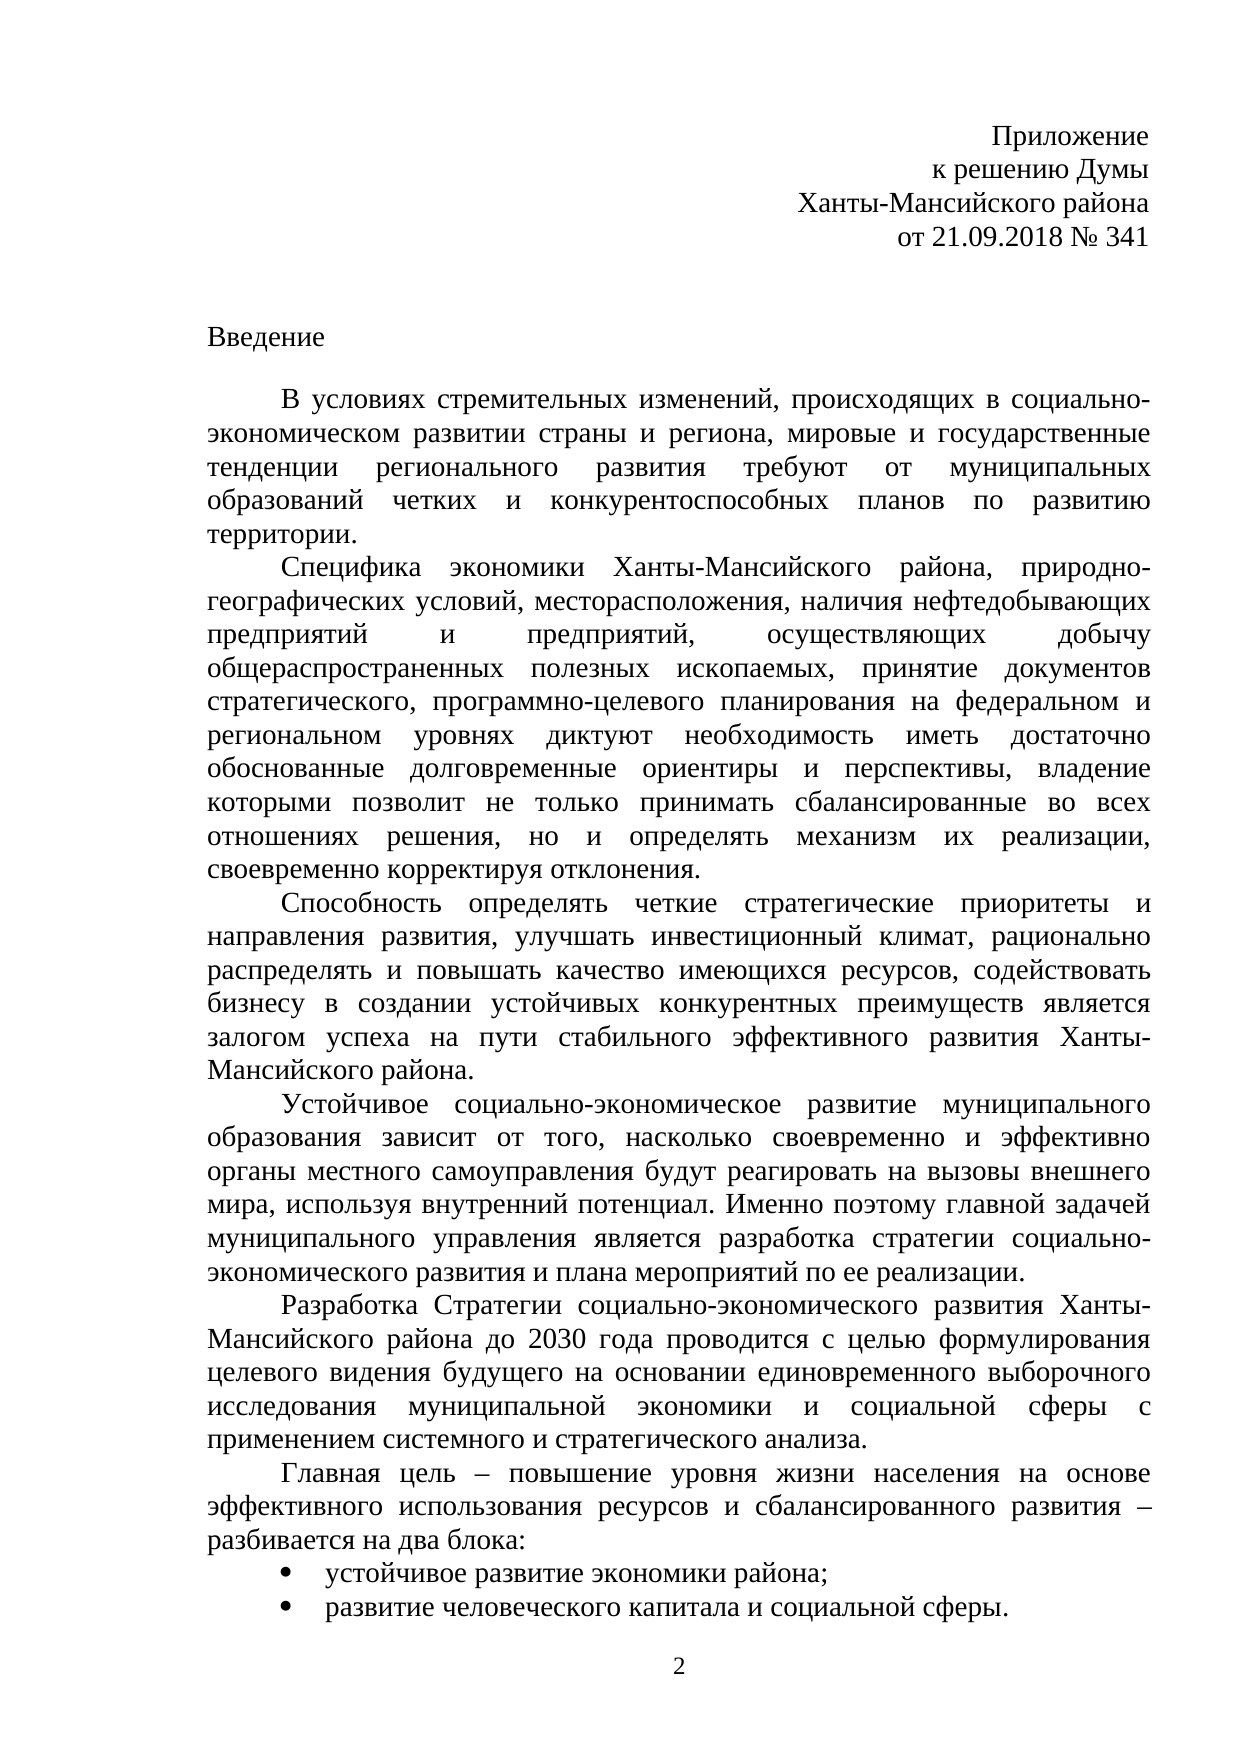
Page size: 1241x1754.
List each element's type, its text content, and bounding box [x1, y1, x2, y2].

list развитие человеческого капитала и социальной сферы. [207, 1589, 1152, 1623]
text к решению Думы [207, 152, 1149, 185]
text В условиях стремительных изменений, происходящих в социально-экономическом развитии страны и региона, мировые и государственные тенденции регионального развития требуют от муниципальных образований четких и конкурентоспособных планов по развитию территории. [207, 382, 1152, 549]
text Устойчивое социально-экономическое развитие муниципального образования зависит от того, насколько своевременно и эффективно органы местного самоуправления будут реагировать на вызовы внешнего мира, используя внутренний потенциал. Именно поэтому главной задачей муниципального управления является разработка стратегии социально-экономического развития и плана мероприятий по ее реализации. [207, 1086, 1152, 1287]
list устойчивое развитие экономики района; [207, 1556, 1152, 1589]
text Способность определять четкие стратегические приоритеты и направления развития, улучшать инвестиционный климат, рационально распределять и повышать качество имеющихся ресурсов, содействовать бизнесу в создании устойчивых конкурентных преимуществ является залогом успеха на пути стабильного эффективного развития Ханты-Мансийского района. [207, 885, 1152, 1086]
subtitle Введение [207, 319, 1152, 353]
text Ханты-Мансийского района [207, 185, 1149, 219]
text от 21.09.2018 № 341 [207, 219, 1149, 252]
text Специфика экономики Ханты-Мансийского района, природно-географических условий, месторасположения, наличия нефтедобывающих предприятий и предприятий, осуществляющих добычу общераспространенных полезных ископаемых, принятие документов стратегического, программно-целевого планирования на федеральном и региональном уровнях диктуют необходимость иметь достаточно обоснованные долговременные ориентиры и перспективы, владение которыми позволит не только принимать сбалансированные во всех отношениях решения, но и определять механизм их реализации, своевременно корректируя отклонения. [207, 549, 1152, 885]
text Разработка Стратегии социально-экономического развития Ханты-Мансийского района до 2030 года проводится с целью формулирования целевого видения будущего на основании единовременного выборочного исследования муниципальной экономики и социальной сферы с применением системного и стратегического анализа. [207, 1287, 1152, 1455]
text Главная цель – повышение уровня жизни населения на основе эффективного использования ресурсов и сбалансированного развития – разбивается на два блока: [207, 1455, 1152, 1556]
text Приложение [207, 118, 1149, 152]
